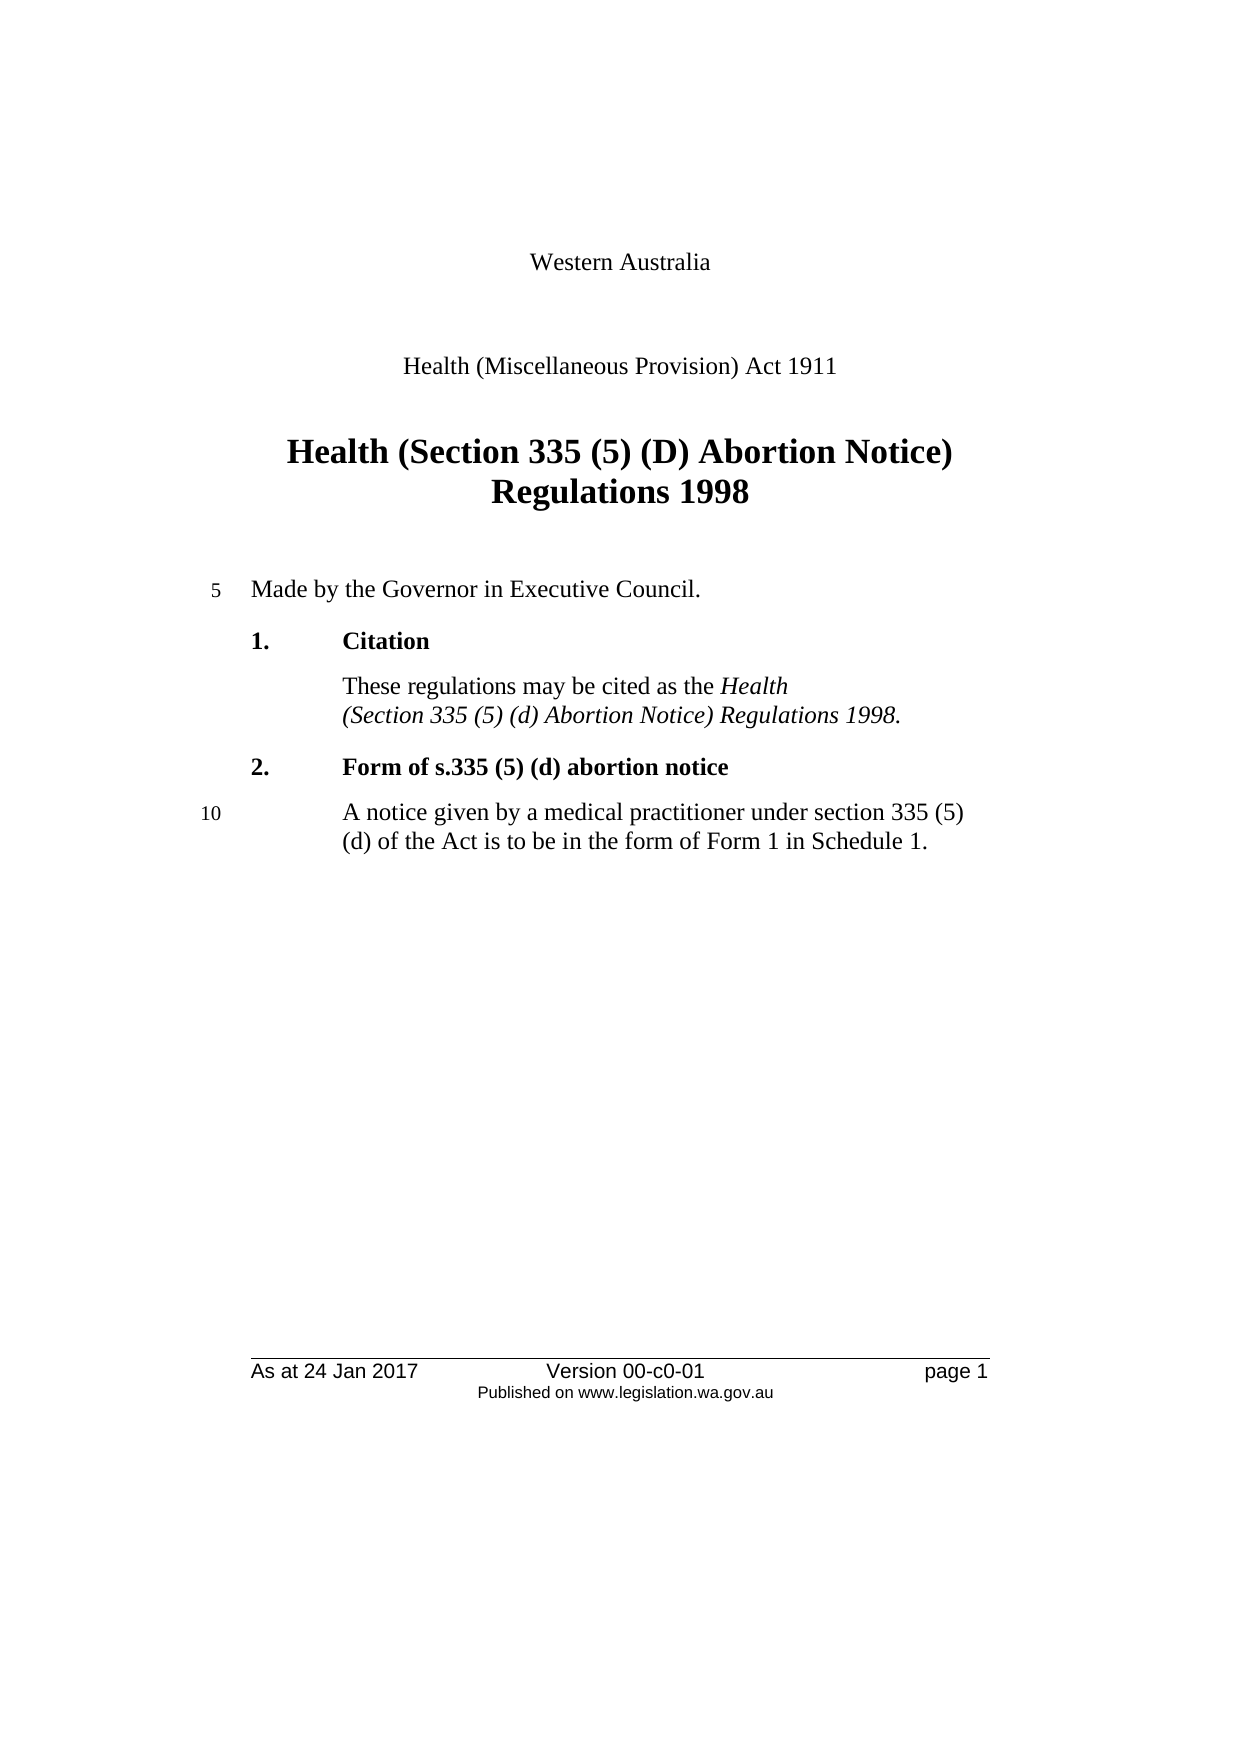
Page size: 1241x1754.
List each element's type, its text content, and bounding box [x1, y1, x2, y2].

text Western Australia [251, 247, 990, 276]
text These regulations may be cited as the Health (Section 335 (5) (d) Abortion Notice) Regulations 1998. [251, 671, 990, 729]
subtitle 2. Form of s.335 (5) (d) abortion notice [251, 752, 990, 780]
text Health (Section 335 (5) (D) Abortion Notice) Regulations 1998 [251, 430, 990, 512]
text Health (Miscellaneous Provision) Act 1911 [251, 351, 990, 380]
text Made by the Governor in Executive Council. [251, 574, 990, 603]
text A notice given by a medical practitioner under section 335 (5) (d) of the Act is to be in the form of Form 1 in Schedule 1. [251, 797, 990, 854]
subtitle 1. Citation [251, 626, 990, 654]
